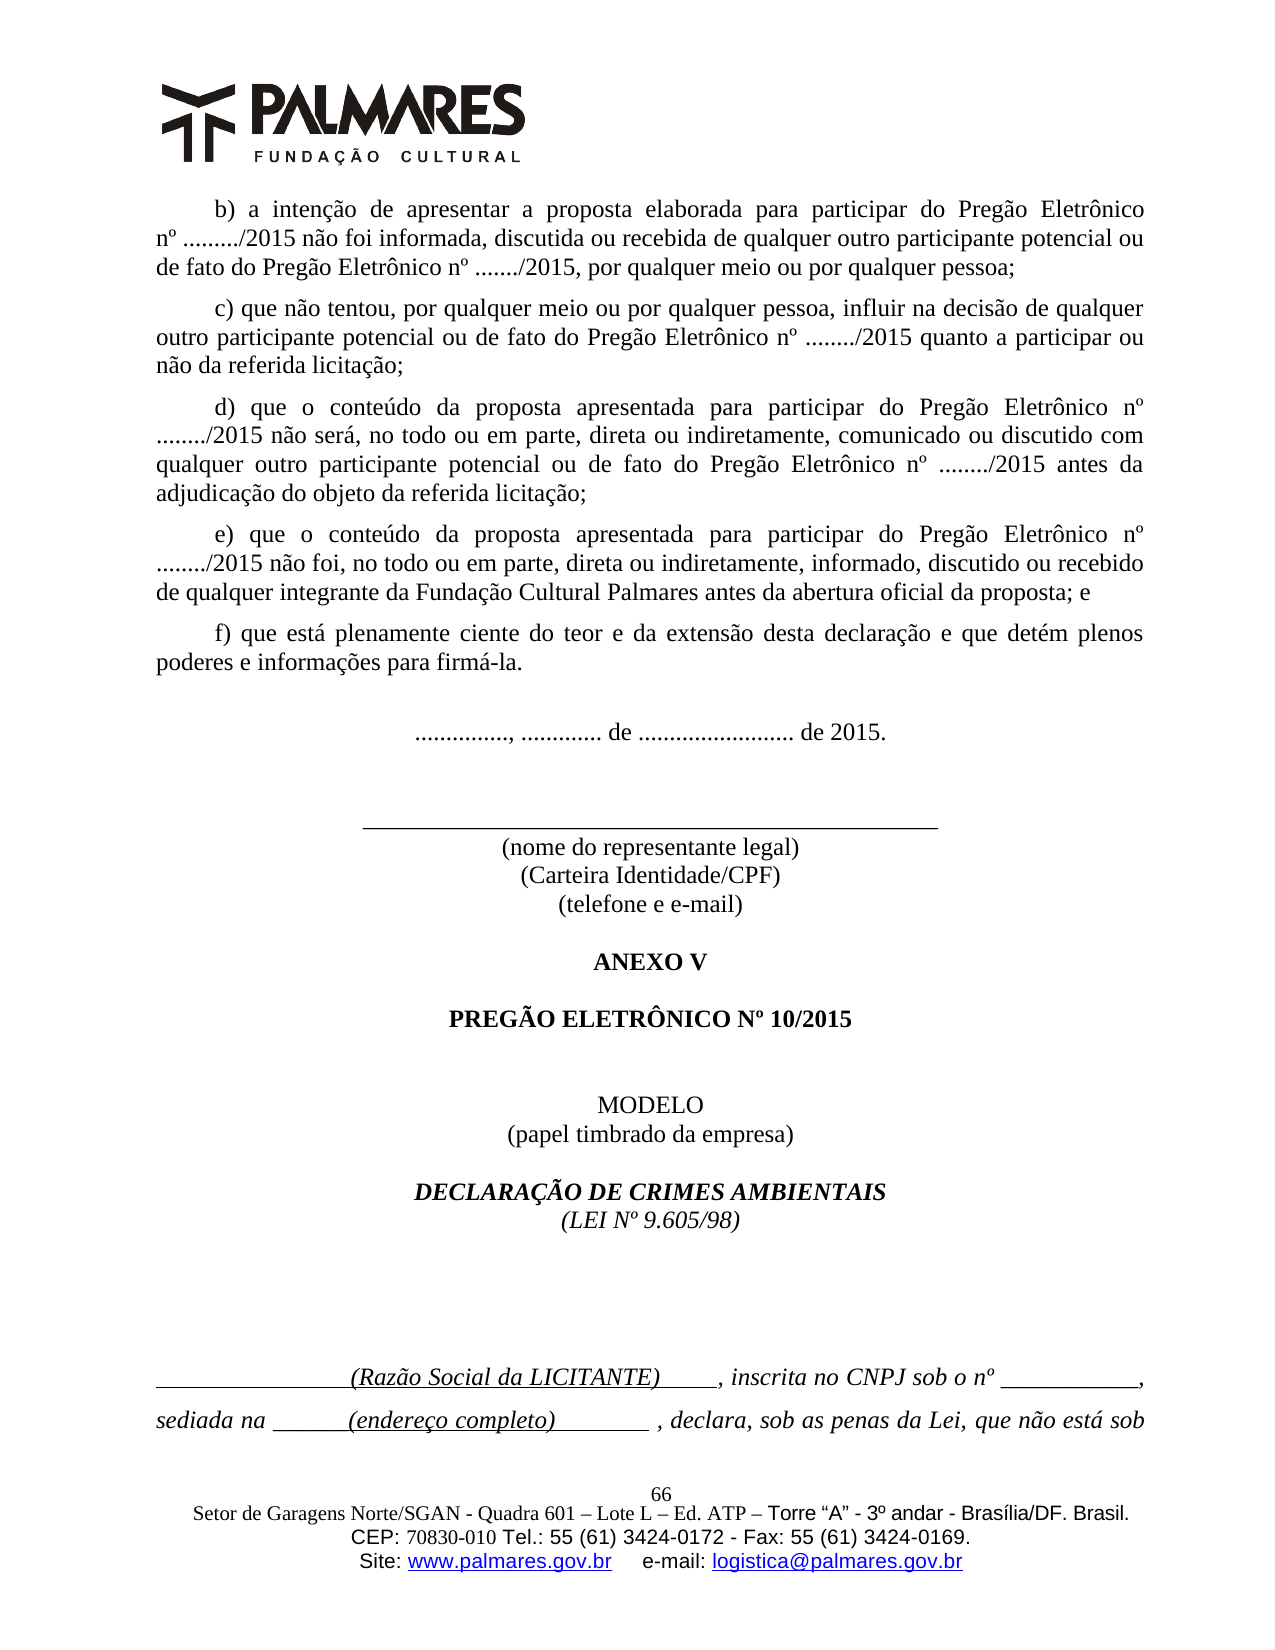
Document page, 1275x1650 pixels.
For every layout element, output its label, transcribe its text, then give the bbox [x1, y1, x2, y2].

text (Carteira Identidade/CPF) [156, 861, 1145, 889]
text (LEI Nº 9.605/98) [156, 1206, 1145, 1234]
text (telefone e e-mail) [156, 889, 1145, 918]
text MODELO [156, 1091, 1145, 1119]
text ______________________________________________ [156, 803, 1145, 832]
text e) que o conteúdo da proposta apresentada para participar do Pregão Eletrônico nº ......../2015 não foi, no todo ou em parte, direta ou indiretamente, informado, discutido ou recebido de qualquer integrante da Fundação Cultural Palmares antes da abertura oficial da proposta; e [156, 519, 1145, 606]
text DECLARAÇÃO DE CRIMES AMBIENTAIS [156, 1177, 1145, 1206]
text ..............., ............. de ......................... de 2015. [156, 717, 1145, 746]
picture [155, 75, 530, 171]
text (nome do representante legal) [156, 832, 1145, 861]
text c) que não tentou, por qualquer meio ou por qualquer pessoa, influir na decisão de qualquer outro participante potencial ou de fato do Pregão Eletrônico nº ......../2015 quanto a participar ou não da referida licitação; [156, 293, 1145, 379]
text PREGÃO ELETRÔNICO Nº 10/2015 [156, 1004, 1145, 1033]
text f) que está plenamente ciente do teor e da extensão desta declaração e que detém plenos poderes e informações para firmá-la. [156, 618, 1145, 676]
text d) que o conteúdo da proposta apresentada para participar do Pregão Eletrônico nº ......../2015 não será, no todo ou em parte, direta ou indiretamente, comunicado ou discutido com qualquer outro participante potencial ou de fato do Pregão Eletrônico nº ......../2015 antes da adjudicação do objeto da referida licitação; [156, 392, 1145, 507]
text ANEXO V [156, 947, 1145, 976]
text (papel timbrado da empresa) [156, 1119, 1145, 1148]
text b) a intenção de apresentar a proposta elaborada para participar do Pregão Eletrônico nº ........./2015 não foi informada, discutida ou recebida de qualquer outro participante potencial ou de fato do Pregão Eletrônico nº ......./2015, por qualquer meio ou por qualquer pessoa; [156, 194, 1145, 281]
